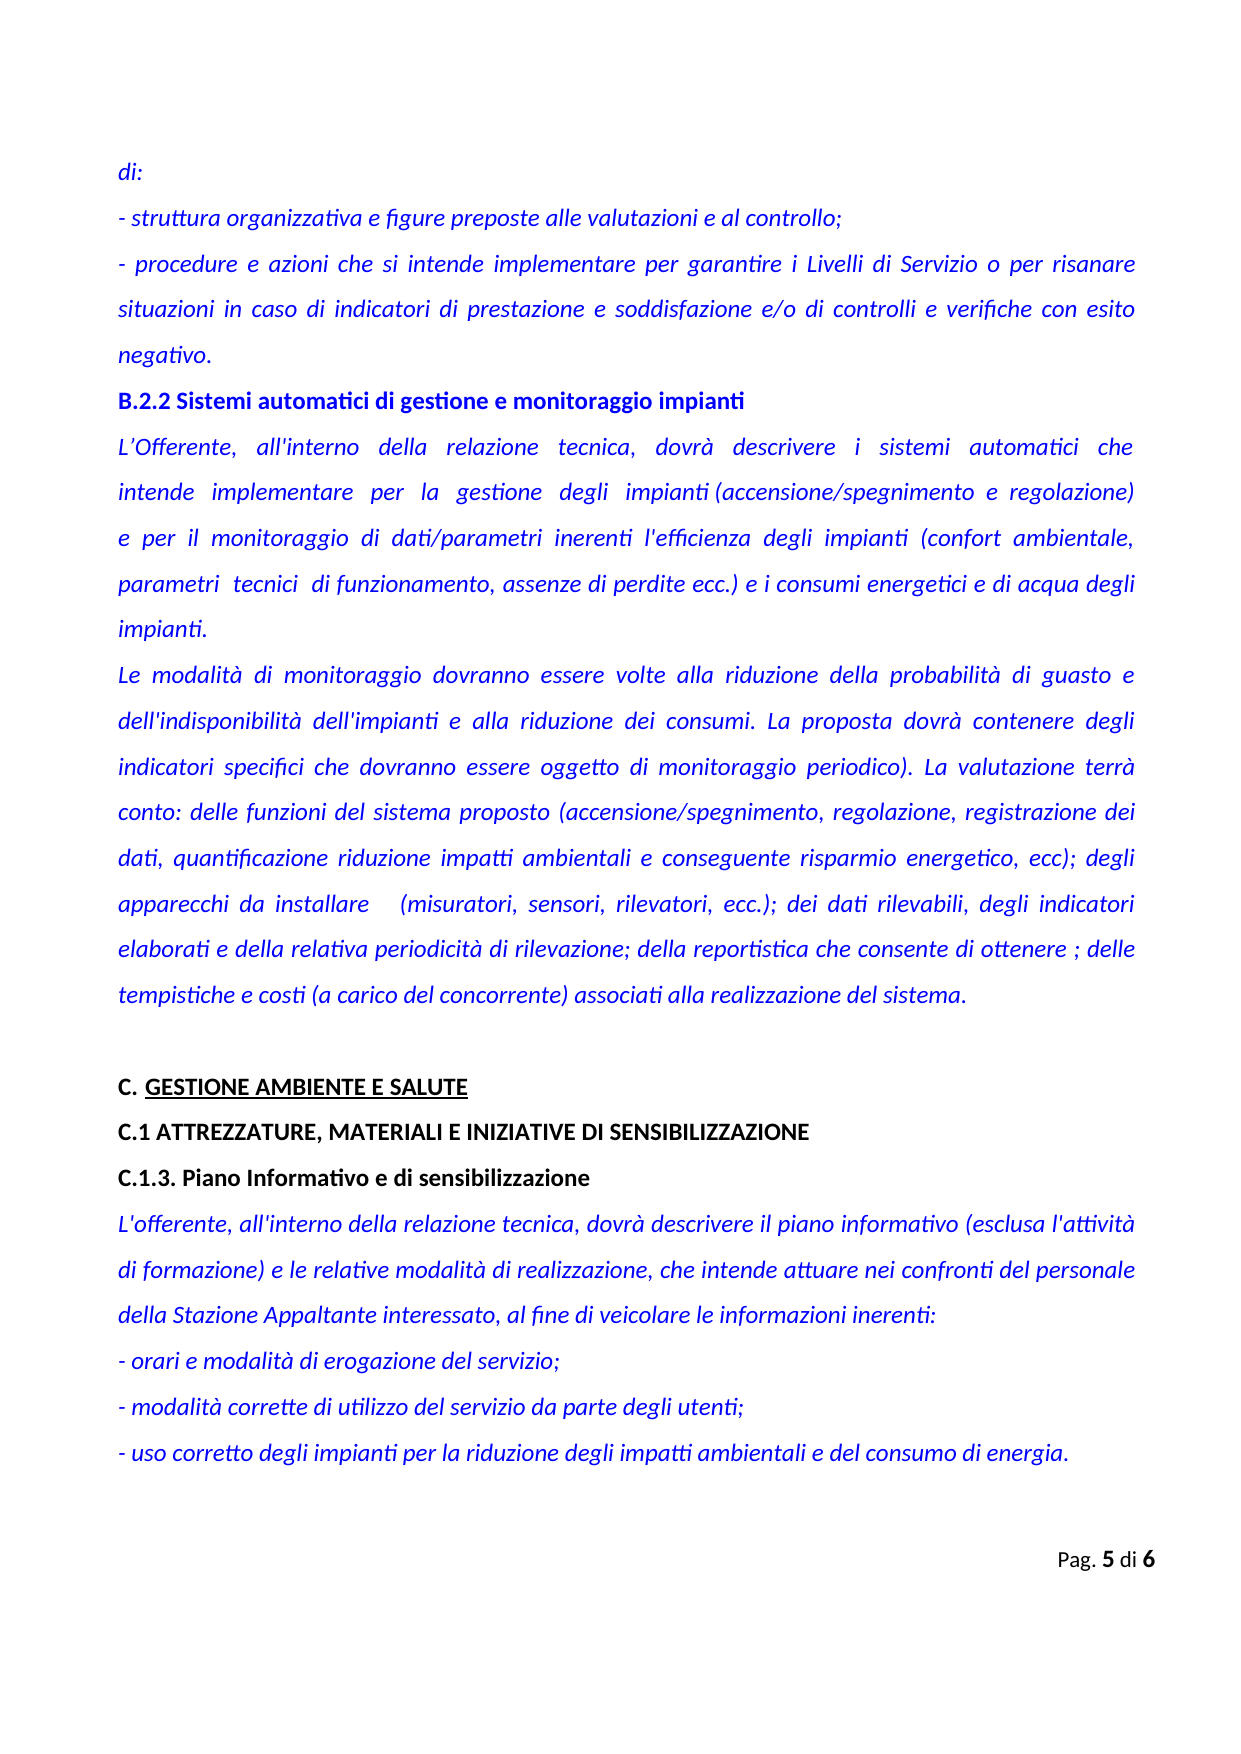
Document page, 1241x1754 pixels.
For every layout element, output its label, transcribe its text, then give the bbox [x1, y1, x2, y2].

text - modalità corrette di utilizzo del servizio da parte degli utenti; [118, 1391, 1137, 1421]
text C.1 ATTREZZATURE, MATERIALI E INIZIATIVE DI SENSIBILIZZAZIONE [118, 1117, 1155, 1147]
text C.1.3. Piano Informativo e di sensibilizzazione [118, 1162, 839, 1193]
text - struttura organizzativa e figure preposte alle valutazioni e al controllo; [118, 202, 1137, 232]
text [118, 156, 1137, 187]
text B.2.2 Sistemi automatici di gestione e monitoraggio impianti [118, 385, 839, 415]
text - uso corretto degli impianti per la riduzione degli impatti ambientali e del consumo di energia. [118, 1437, 1137, 1467]
text Le modalità di monitoraggio dovranno essere volte alla riduzione della probabilità di guasto e dell'indisponibilità dell'impianti e alla riduzione dei consumi. La proposta dovrà contenere degli indicatori specifici che dovranno essere oggetto di monitoraggio periodico). La valutazione terrà conto: delle funzioni del sistema proposto (accensione/spegnimento, regolazione, registrazione dei dati, quantificazione riduzione impatti ambientali e conseguente risparmio energetico, ecc); degli apparecchi da installare (misuratori, sensori, rilevatori, ecc.); dei dati rilevabili, degli indicatori elaborati e della relativa periodicità di rilevazione; della reportistica che consente di ottenere ; delle tempistiche e costi (a carico del concorrente) associati alla realizzazione del sistema. [118, 659, 1137, 1010]
subtitle GESTIONE AMBIENTE E SALUTE [118, 1071, 1155, 1101]
text - orari e modalità di erogazione del servizio; [118, 1345, 1137, 1376]
text - procedure e azioni che si intende implementare per garantire i Livelli di Servizio o per risanare situazioni in caso di indicatori di prestazione e soddisfazione e/o di controlli e verifiche con esito negativo. [118, 248, 1137, 370]
text L'offerente, all'interno della relazione tecnica, dovrà descrivere il piano informativo (esclusa l'attività di formazione) e le relative modalità di realizzazione, che intende attuare nei confronti del personale della Stazione Appaltante interessato, al fine di veicolare le informazioni inerenti: [118, 1208, 1137, 1330]
text L’Offerente, all'interno della relazione tecnica, dovrà descrivere i sistemi automatici che intende implementare per la gestione degli impianti (accensione/spegnimento e regolazione) e per il monitoraggio di dati/parametri inerenti l'efficienza degli impianti (confort ambientale, parametri tecnici di funzionamento, assenze di perdite ecc.) e i consumi energetici e di acqua degli impianti. [118, 431, 1137, 644]
